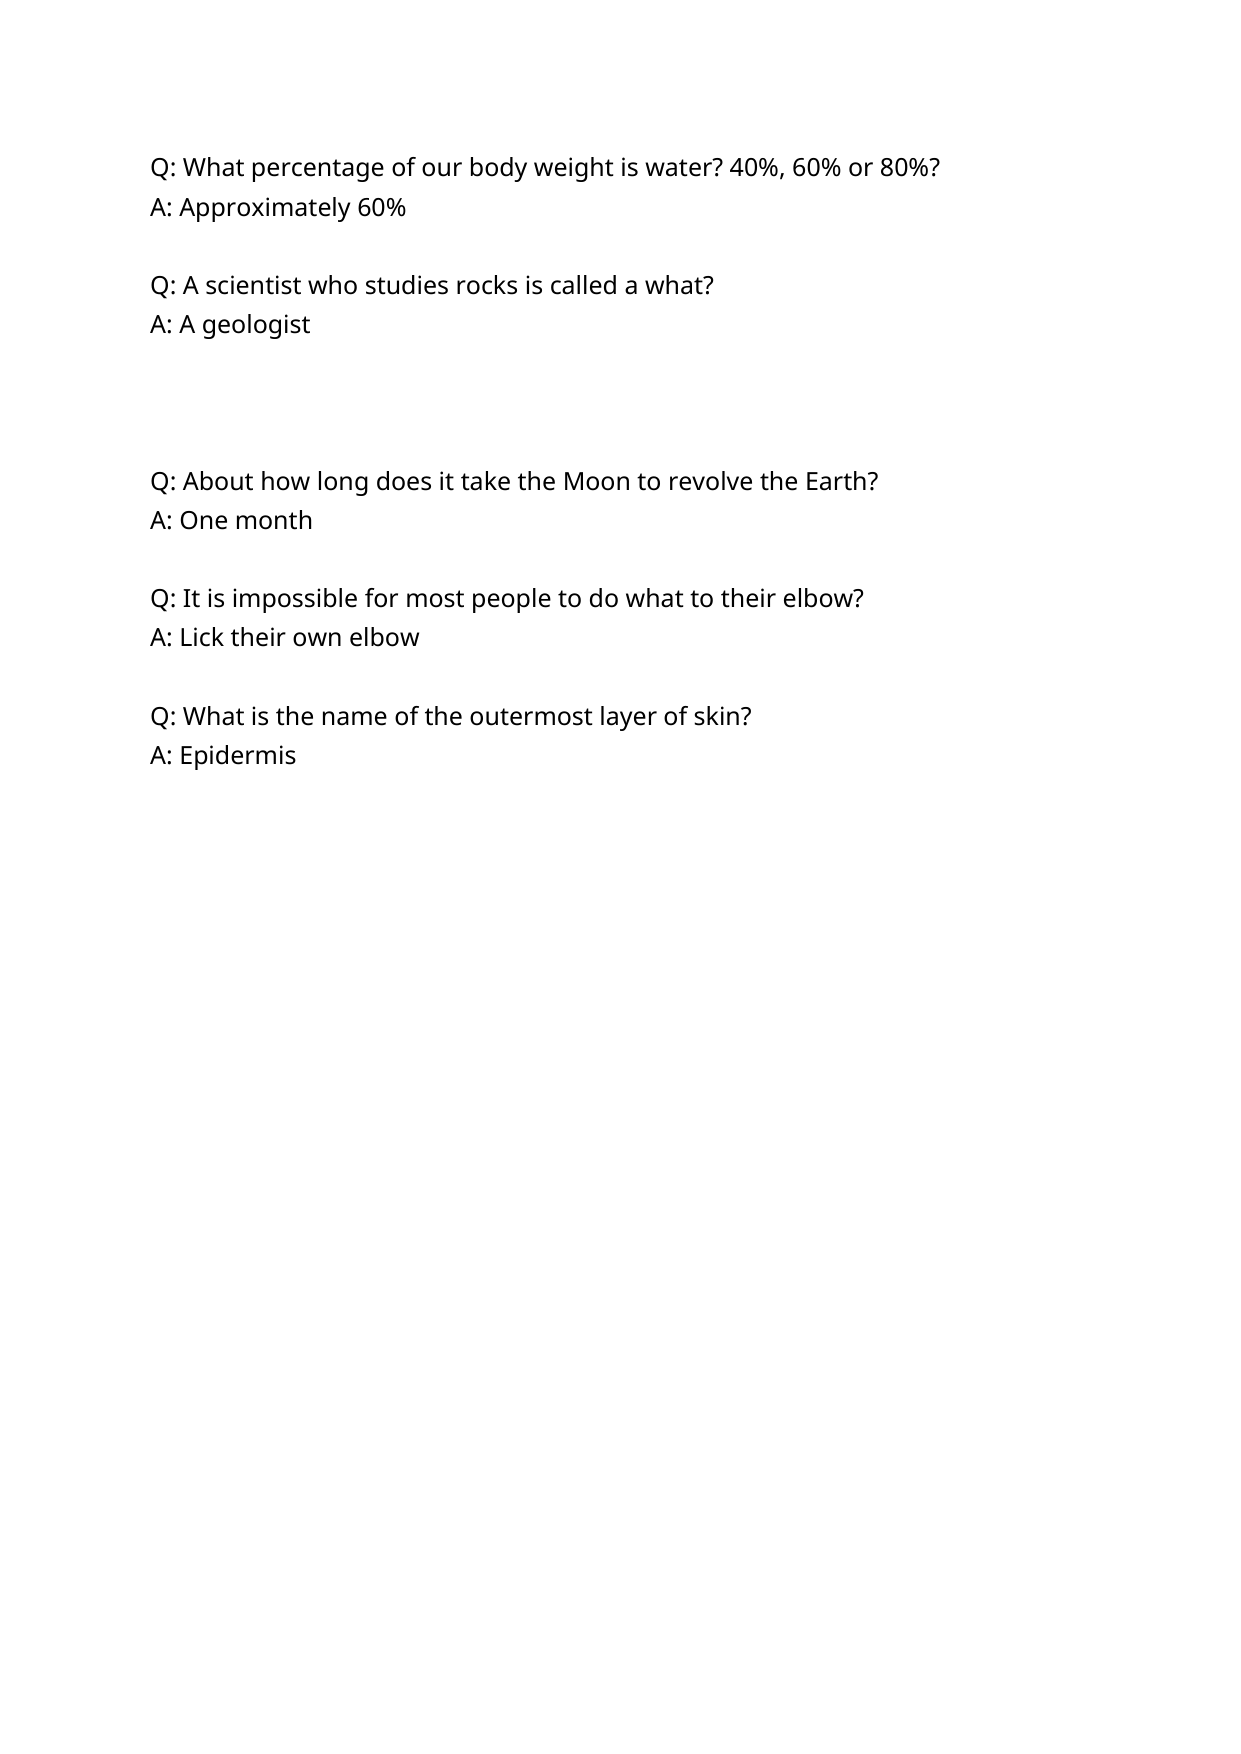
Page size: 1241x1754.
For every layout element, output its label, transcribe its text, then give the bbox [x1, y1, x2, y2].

text Q: A scientist who studies rocks is called a what? [150, 267, 1169, 302]
text A: A geologist [150, 307, 1169, 341]
text Q: What percentage of our body weight is water? 40%, 60% or 80%? [150, 150, 1169, 184]
text A: Approximately 60% [150, 189, 1169, 223]
text Q: It is impossible for most people to do what to their elbow? [150, 581, 1169, 615]
text A: One month [150, 502, 1169, 537]
text Q: What is the name of the outermost layer of skin? [150, 698, 1169, 732]
text Q: About how long does it take the Moon to revolve the Earth? [150, 463, 1169, 497]
text A: Lick their own elbow [150, 620, 1169, 654]
text A: Epidermis [150, 737, 1169, 772]
